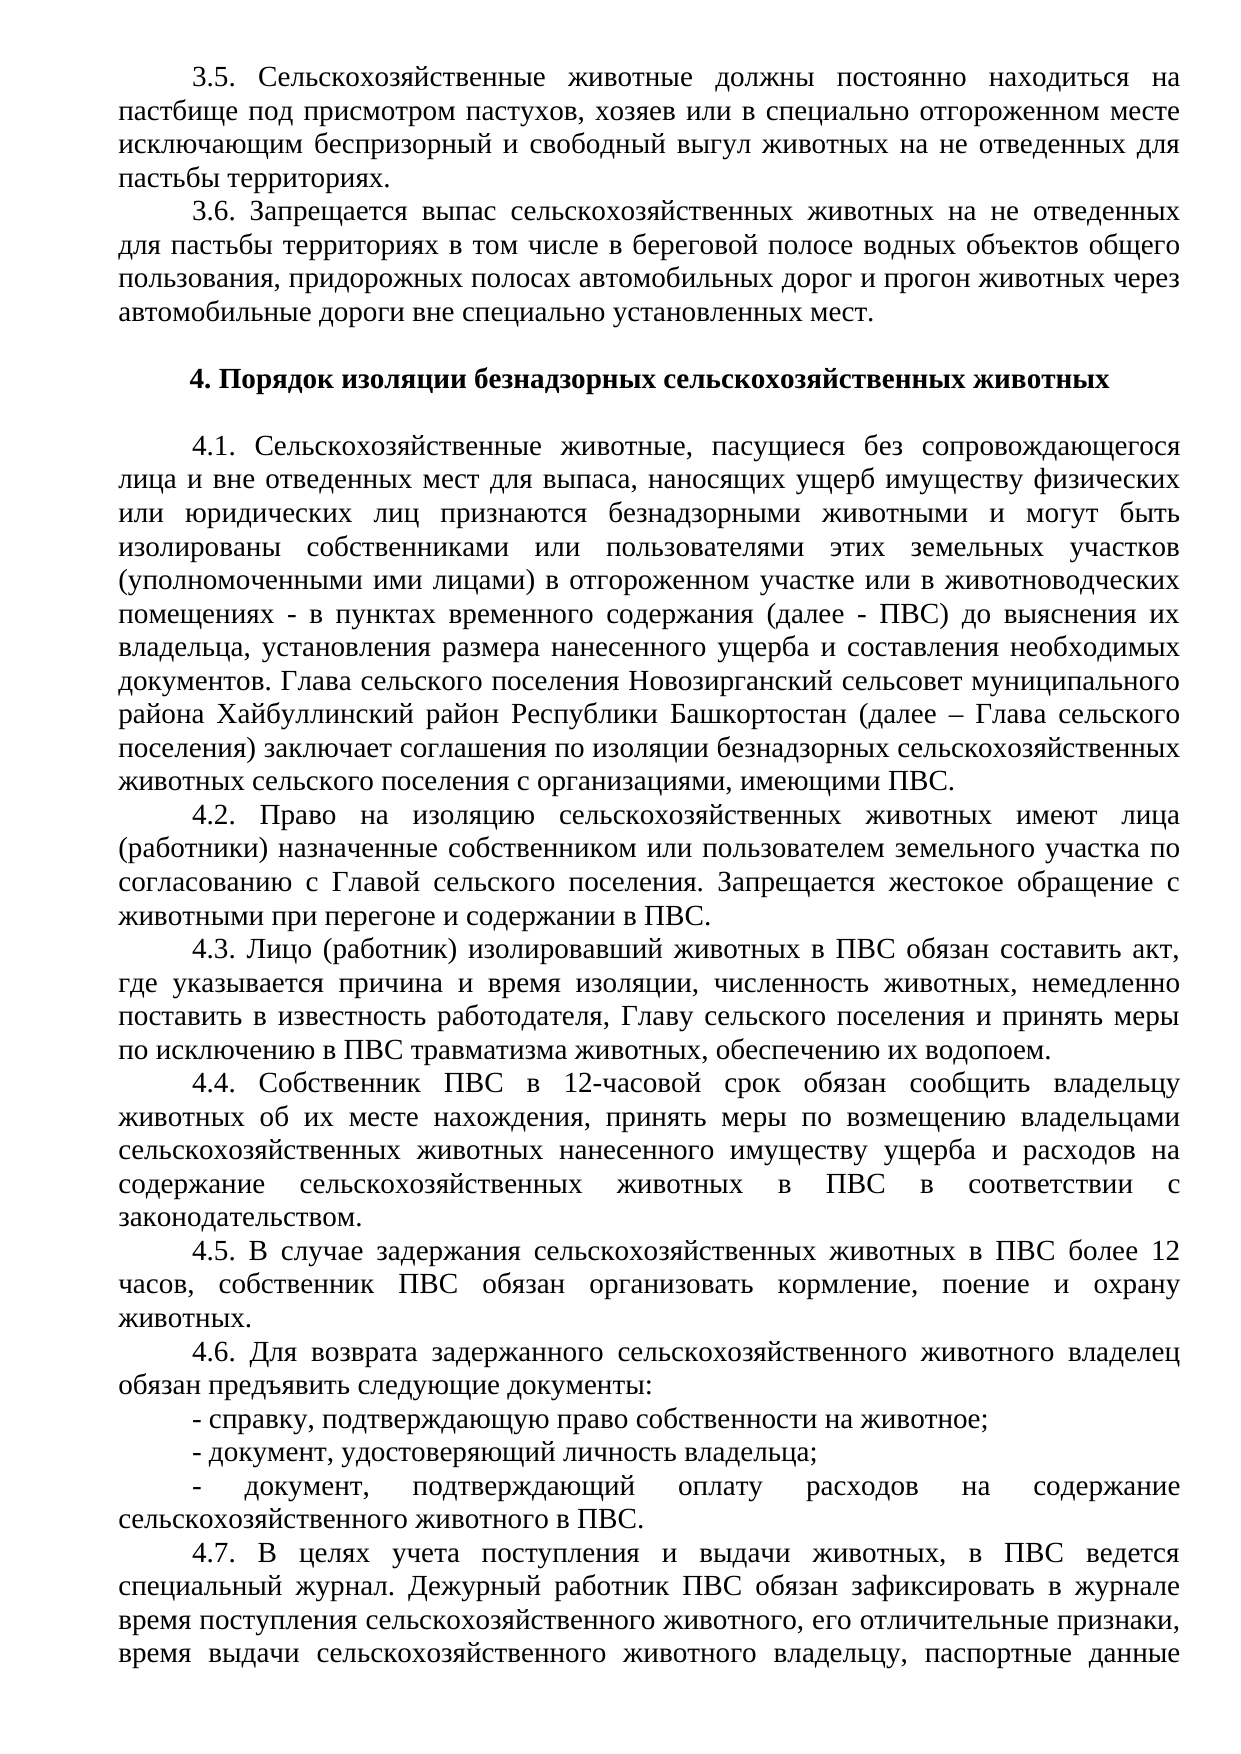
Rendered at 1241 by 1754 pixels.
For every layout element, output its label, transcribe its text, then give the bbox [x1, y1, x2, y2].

text 4.3. Лицо (работник) изолировавший животных в ПВС обязан составить акт, где указывается причина и время изоляции, численность животных, немедленно поставить в известность работодателя, Главу сельского поселения и принять меры по исключению в ПВС травматизма животных, обеспечению их водопоем. [118, 931, 1181, 1065]
text 4.2. Право на изоляцию сельскохозяйственных животных имеют лица (работники) назначенные собственником или пользователем земельного участка по согласованию с Главой сельского поселения. Запрещается жестокое обращение с животными при перегоне и содержании в ПВС. [118, 797, 1181, 931]
text - документ, удостоверяющий личность владельца; [118, 1434, 1181, 1468]
text 4.6. Для возврата задержанного сельскохозяйственного животного владелец обязан предъявить следующие документы: [118, 1334, 1181, 1401]
text 4. Порядок изоляции безнадзорных сельскохозяйственных животных [118, 361, 1181, 394]
text - справку, подтверждающую право собственности на животное; [118, 1401, 1181, 1434]
text 4.4. Собственник ПВС в 12-часовой срок обязан сообщить владельцу животных об их месте нахождения, принять меры по возмещению владельцами сельскохозяйственных животных нанесенного имуществу ущерба и расходов на содержание сельскохозяйственных животных в ПВС в соответствии с законодательством. [118, 1065, 1181, 1233]
text 3.6. Запрещается выпас сельскохозяйственных животных на не отведенных для пастьбы территориях в том числе в береговой полосе водных объектов общего пользования, придорожных полосах автомобильных дорог и прогон животных через автомобильные дороги вне специально установленных мест. [118, 193, 1181, 327]
text - документ, подтверждающий оплату расходов на содержание сельскохозяйственного животного в ПВС. [118, 1468, 1181, 1535]
text 3.5. Сельскохозяйственные животные должны постоянно находиться на пастбище под присмотром пастухов, хозяев или в специально отгороженном месте исключающим беспризорный и свободный выгул животных на не отведенных для пастьбы территориях. [118, 59, 1181, 193]
text 4.1. Сельскохозяйственные животные, пасущиеся без сопровождающегося лица и вне отведенных мест для выпаса, наносящих ущерб имуществу физических или юридических лиц признаются безнадзорными животными и могут быть изолированы собственниками или пользователями этих земельных участков (уполномоченными ими лицами) в отгороженном участке или в животноводческих помещениях - в пунктах временного содержания (далее - ПВС) до выяснения их владельца, установления размера нанесенного ущерба и составления необходимых документов. Глава сельского поселения Новозирганский сельсовет муниципального района Хайбуллинский район Республики Башкортостан (далее – Глава сельского поселения) заключает соглашения по изоляции безнадзорных сельскохозяйственных животных сельского поселения с организациями, имеющими ПВС. [118, 428, 1181, 797]
text 4.5. В случае задержания сельскохозяйственных животных в ПВС более 12 часов, собственник ПВС обязан организовать кормление, поение и охрану животных. [118, 1233, 1181, 1334]
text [118, 1535, 1181, 1669]
